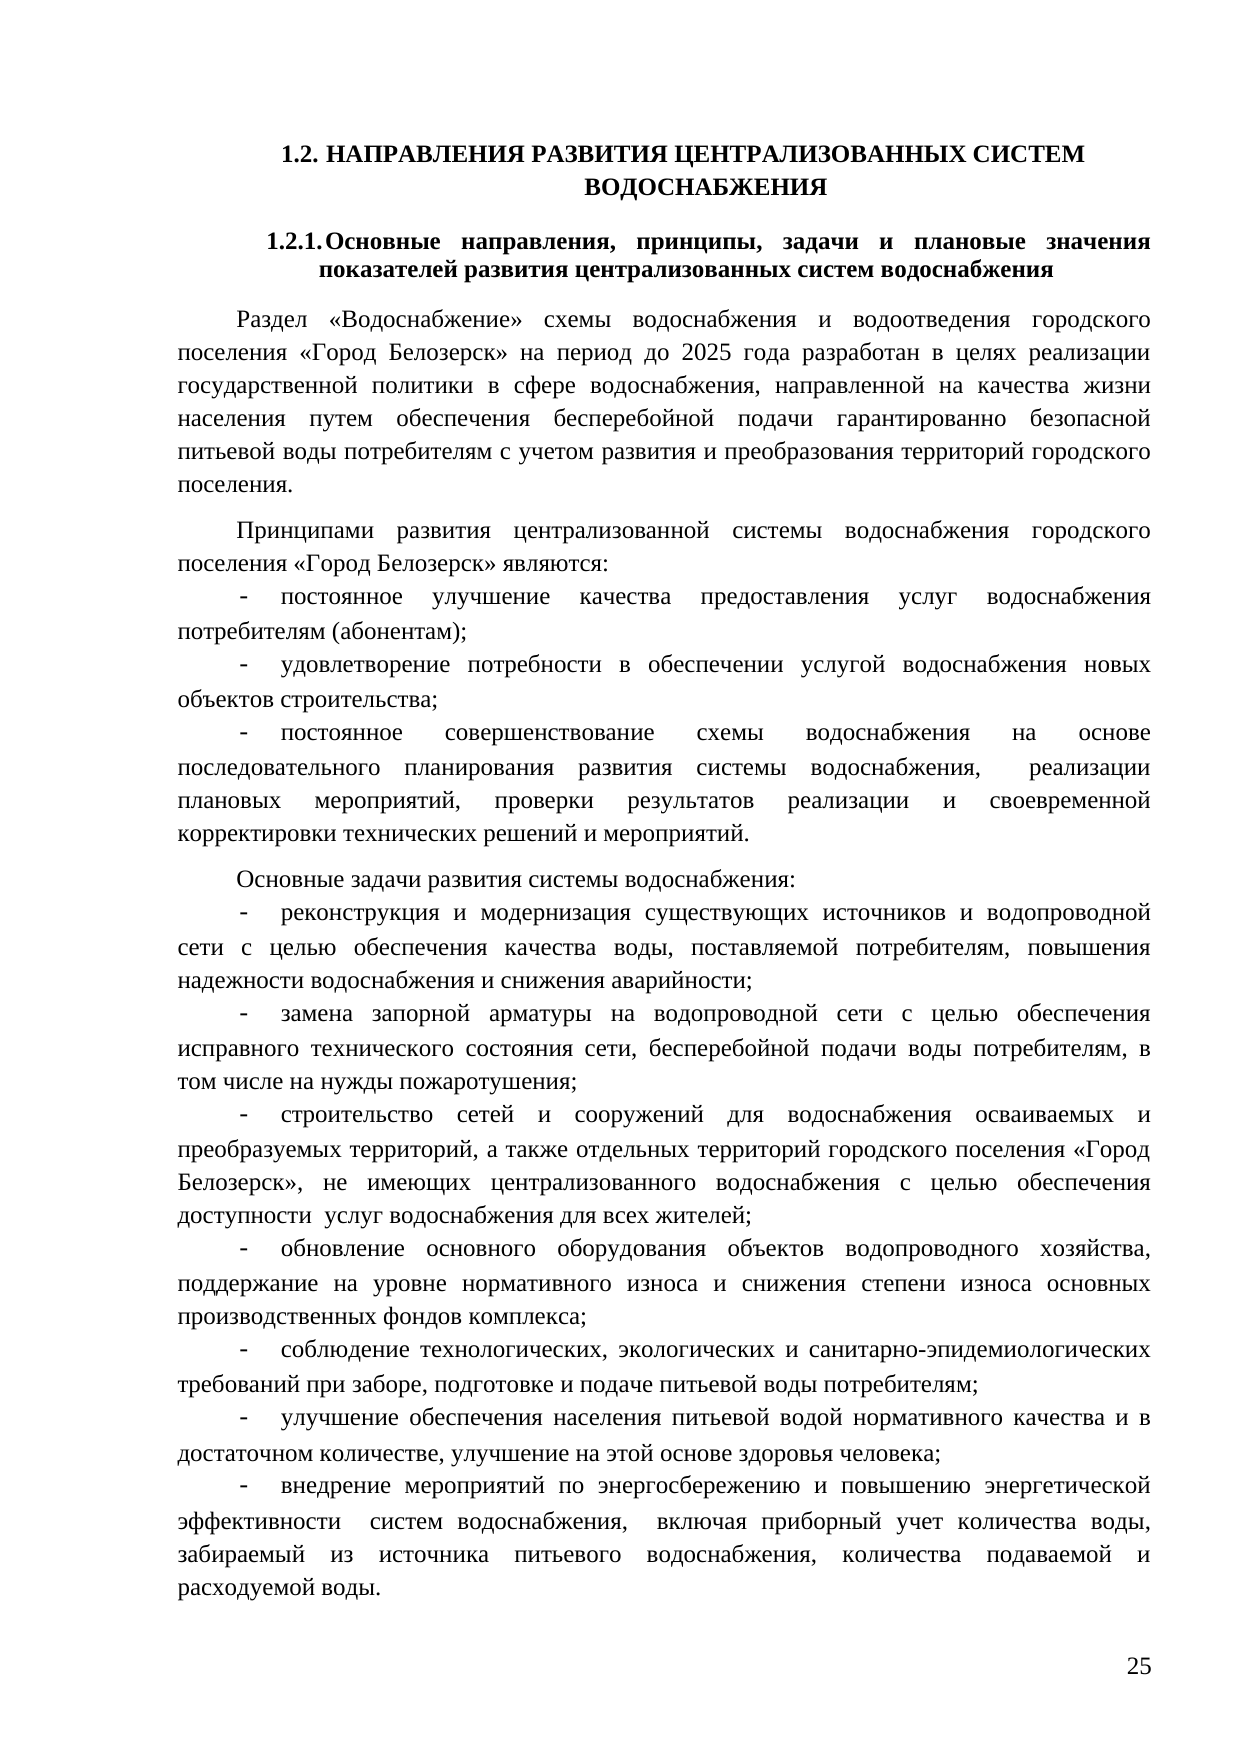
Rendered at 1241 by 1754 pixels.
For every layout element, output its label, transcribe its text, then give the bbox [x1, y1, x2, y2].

text Принципами развития централизованной системы водоснабжения городского поселения «Город Белозерск» являются: [177, 515, 1152, 577]
list улучшение обеспечения населения питьевой водой нормативного качества и в достаточном количестве, улучшение на этой основе здоровья человека; [177, 1402, 1152, 1466]
list постоянное улучшение качества предоставления услуг водоснабжения потребителям (абонентам); [177, 581, 1152, 645]
list обновление основного оборудования объектов водопроводного хозяйства, поддержание на уровне нормативного износа и снижения степени износа основных производственных фондов комплекса; [177, 1233, 1152, 1330]
list внедрение мероприятий по энергосбережению и повышению энергетической эффективности систем водоснабжения, включая приборный учет количества воды, забираемый из источника питьевого водоснабжения, количества подаваемой и расходуемой воды. [177, 1471, 1152, 1601]
list реконструкция и модернизация существующих источников и водопроводной сети с целью обеспечения качества воды, поставляемой потребителям, повышения надежности водоснабжения и снижения аварийности; [177, 897, 1152, 994]
subtitle НАПРАВЛЕНИЯ РАЗВИТИЯ ЦЕНТРАЛИЗОВАННЫХ СИСТЕМ ВОДОСНАБЖЕНИЯ [215, 139, 1152, 201]
text Раздел «Водоснабжение» схемы водоснабжения и водоотведения городского поселения «Город Белозерск» на период до 2025 года разработан в целях реализации государственной политики в сфере водоснабжения, направленной на качества жизни населения путем обеспечения бесперебойной подачи гарантированно безопасной питьевой воды потребителям с учетом развития и преобразования территорий городского поселения. [177, 304, 1152, 498]
list соблюдение технологических, экологических и санитарно-эпидемиологических требований при заборе, подготовке и подаче питьевой воды потребителям; [177, 1334, 1152, 1398]
subtitle Основные направления, принципы, задачи и плановые значения показателей развития централизованных систем водоснабжения [266, 226, 1152, 283]
text Основные задачи развития системы водоснабжения: [177, 864, 1152, 892]
list постоянное совершенствование схемы водоснабжения на основе последовательного планирования развития системы водоснабжения, реализации плановых мероприятий, проверки результатов реализации и своевременной корректировки технических решений и мероприятий. [177, 717, 1152, 847]
list удовлетворение потребности в обеспечении услугой водоснабжения новых объектов строительства; [177, 649, 1152, 713]
list замена запорной арматуры на водопроводной сети с целью обеспечения исправного технического состояния сети, бесперебойной подачи воды потребителям, в том числе на нужды пожаротушения; [177, 998, 1152, 1095]
list строительство сетей и сооружений для водоснабжения осваиваемых и преобразуемых территорий, а также отдельных территорий городского поселения «Город Белозерск», не имеющих централизованного водоснабжения с целью обеспечения доступности услуг водоснабжения для всех жителей; [177, 1099, 1152, 1229]
